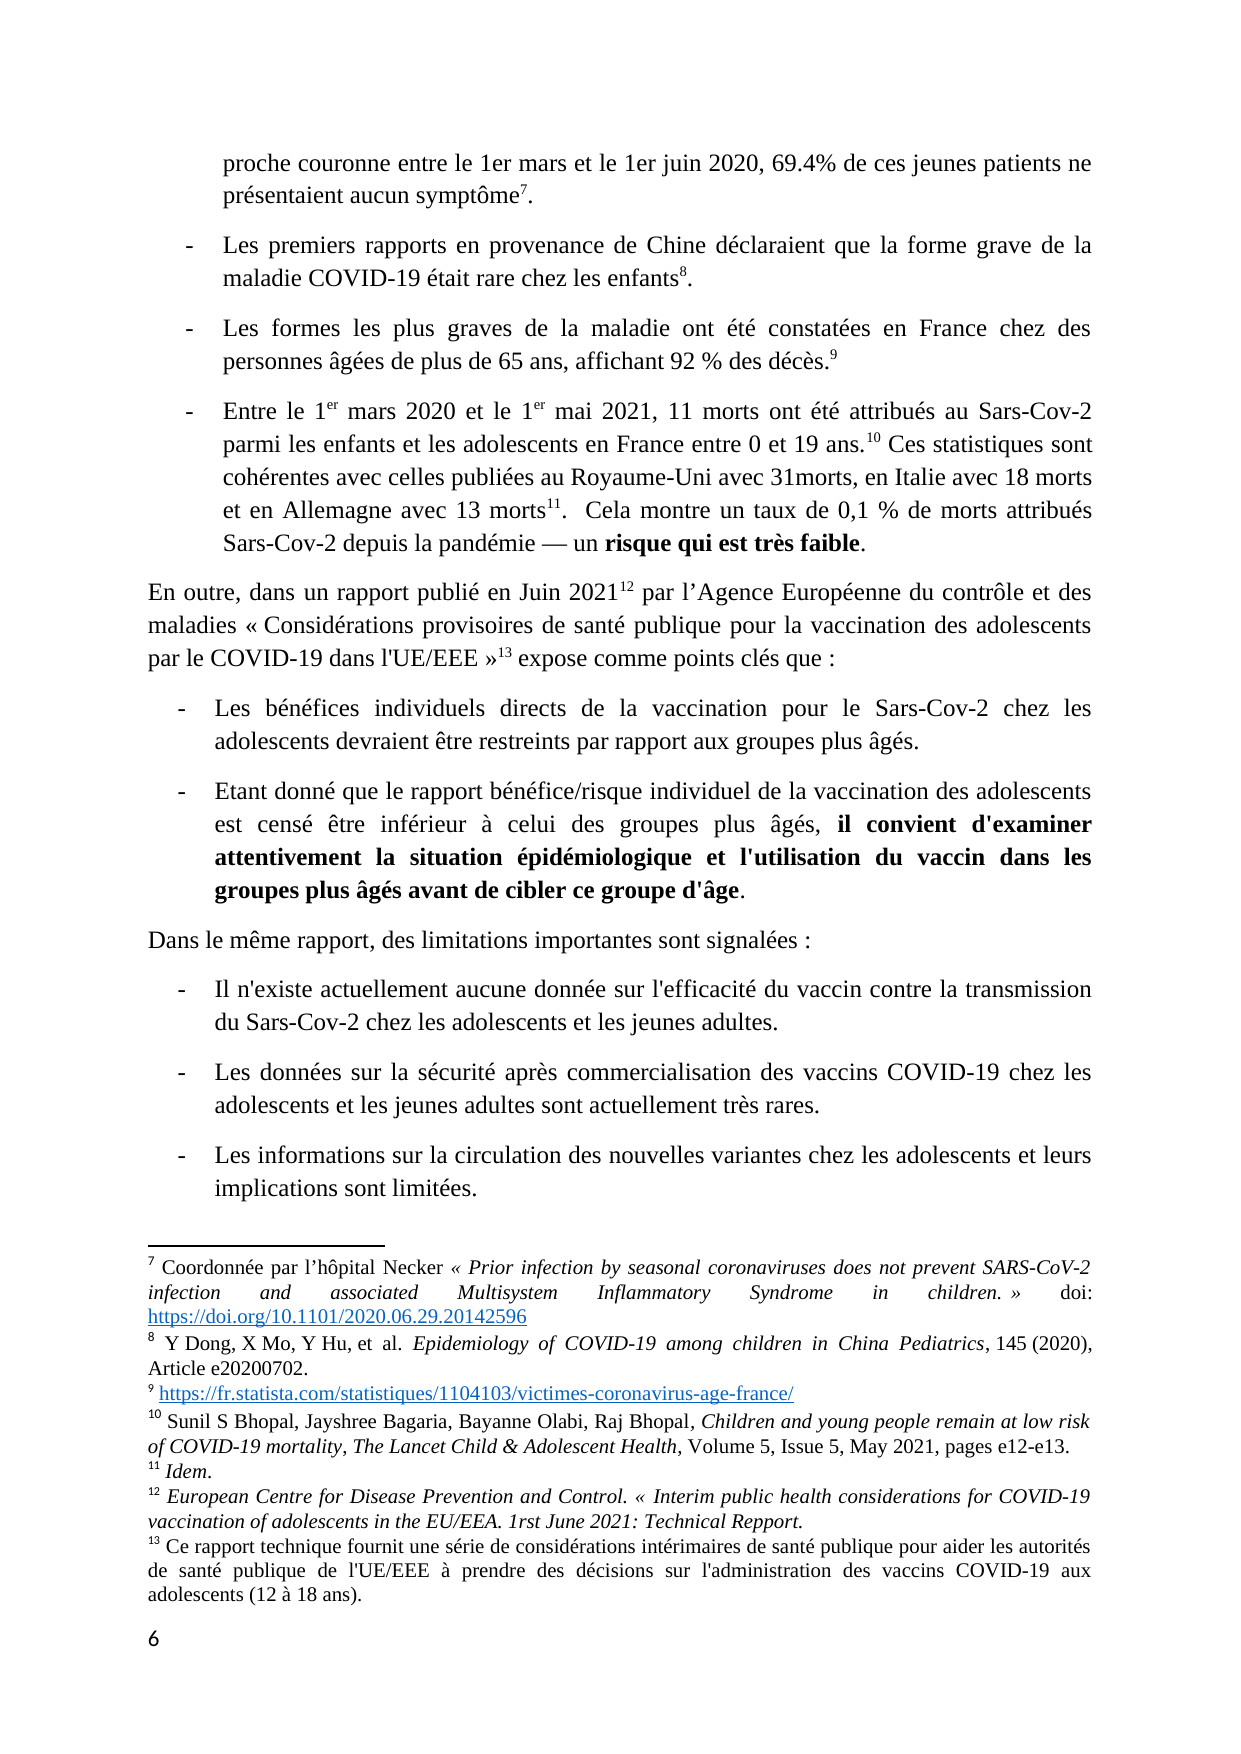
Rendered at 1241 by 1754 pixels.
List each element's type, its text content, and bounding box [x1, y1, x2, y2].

list Entre le 1er mars 2020 et le 1er mai 2021, 11 morts ont été attribués au Sars-Cov-2 parmi les enfants et les adolescents en France entre 0 et 19 ans. Ces statistiques sont cohérentes avec celles publiées au Royaume-Uni avec 31morts, en Italie avec 18 morts et en Allemagne avec 13 morts. Cela montre un taux de 0,1 % de morts attribués Sars-Cov-2 depuis la pandémie — un risque qui est très faible. [185, 396, 1093, 557]
list Les formes les plus graves de la maladie ont été constatées en France chez des personnes âgées de plus de 65 ans, affichant 92 % des décès. [185, 313, 1093, 375]
list Les premiers rapports en provenance de Chine déclaraient que la forme grave de la maladie COVID-19 était rare chez les enfants. [185, 230, 1093, 292]
text En outre, dans un rapport publié en Juin 2021 par l’Agence Européenne du contrôle et des maladies « Considérations provisoires de santé publique pour la vaccination des adolescents par le COVID-19 dans l'UE/EEE » expose comme points clés que : [148, 577, 1093, 672]
list D’après l’étude Ped-Covid coordonnée par l’hôpital Necker et l’Institut Pasteur auprès de 775 enfants âgés de 0 à 18 ans, testés positifs dans sept hôpitaux parisiens et de la proche couronne entre le 1er mars et le 1er juin 2020, 69.4% de ces jeunes patients ne présentaient aucun symptôme. [185, 148, 1093, 209]
list Les bénéfices individuels directs de la vaccination pour le Sars-Cov-2 chez les adolescents devraient être restreints par rapport aux groupes plus âgés. [177, 693, 1093, 755]
list Etant donné que le rapport bénéfice/risque individuel de la vaccination des adolescents est censé être inférieur à celui des groupes plus âgés, il convient d'examiner attentivement la situation épidémiologique et l'utilisation du vaccin dans les groupes plus âgés avant de cibler ce groupe d'âge. [177, 776, 1093, 904]
list Il n'existe actuellement aucune donnée sur l'efficacité du vaccin contre la transmission du Sars-Cov-2 chez les adolescents et les jeunes adultes. [177, 974, 1093, 1036]
text Dans le même rapport, des limitations importantes sont signalées : [148, 925, 1093, 953]
list Les données sur la sécurité après commercialisation des vaccins COVID-19 chez les adolescents et les jeunes adultes sont actuellement très rares. [177, 1057, 1093, 1119]
list Les informations sur la circulation des nouvelles variantes chez les adolescents et leurs implications sont limitées. [177, 1140, 1093, 1202]
